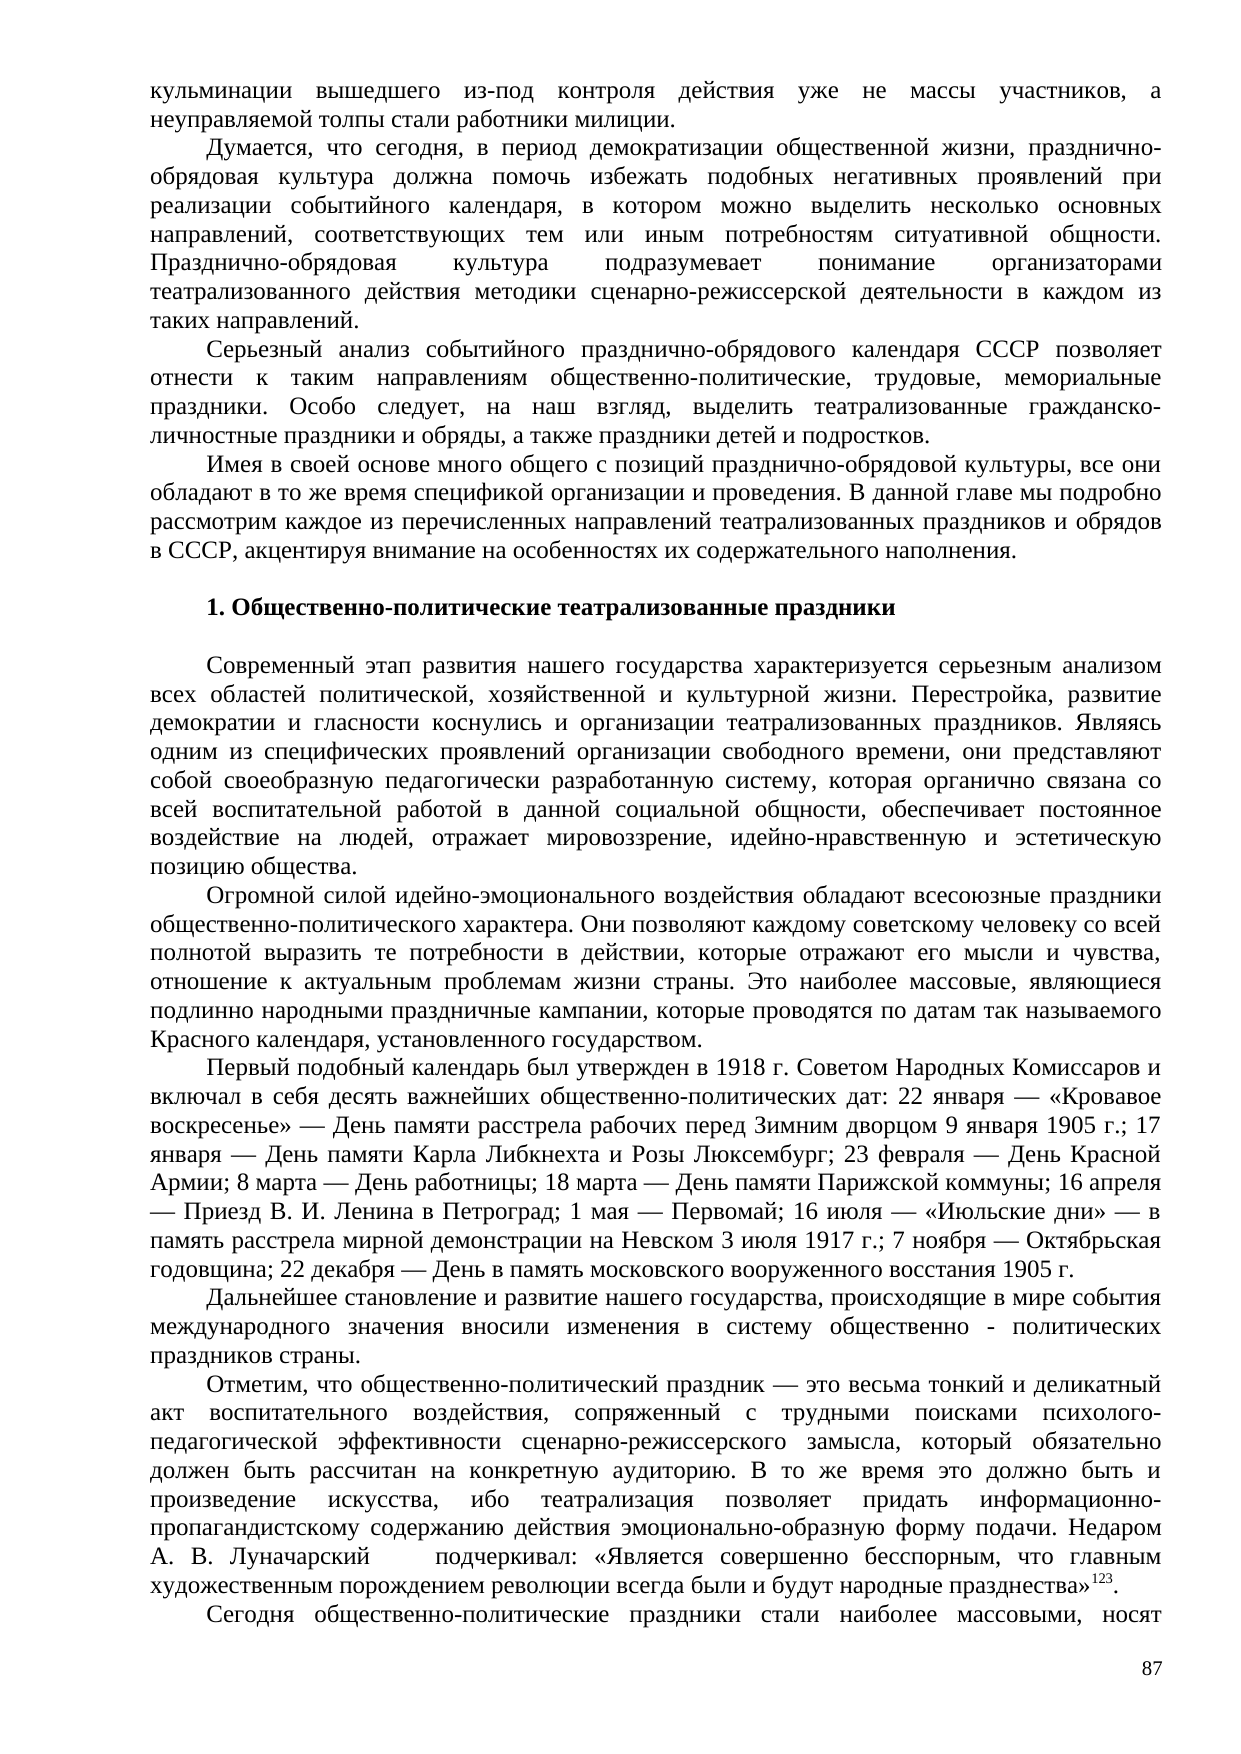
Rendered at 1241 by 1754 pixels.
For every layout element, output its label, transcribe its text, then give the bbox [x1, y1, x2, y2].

text Имея в своей основе много общего с позиций празднично-обрядовой культуры, все они обладают в то же время спецификой организации и проведения. В данной главе мы подробно рассмотрим каждое из перечисленных направлений театрализованных праздников и обрядов в СССР, акцентируя внимание на особенностях их содержательного наполнения. [150, 449, 1162, 564]
text Огромной силой идейно-эмоционального воздействия обладают всесоюзные праздники общественно-политического характера. Они позволяют каждому советскому человеку со всей полнотой выразить те потребности в действии, которые отражают его мысли и чувства, отношение к актуальным проблемам жизни страны. Это наиболее массовые, являющиеся подлинно народными праздничные кампании, которые проводятся по датам так называемого Красного календаря, установленного государством. [150, 880, 1162, 1052]
text Отметим, что общественно-политический праздник — это весьма тонкий и деликатный акт воспитательного воздействия, сопряженный с трудными поисками психолого-педагогической эффективности сценарно-режиссерского замысла, который обязательно должен быть рассчитан на конкретную аудиторию. В то же время это должно быть и произведение искусства, ибо театрализация позволяет придать информационно-пропагандистскому содержанию действия эмоционально-образную форму подачи. Недаром А. В. Луначарский подчеркивал: «Является совершенно бесспорным, что главным художественным порождением революции всегда были и будут народные празднества»123. [150, 1369, 1162, 1599]
text Современный этап развития нашего государства характеризуется серьезным анализом всех областей политической, хозяйственной и культурной жизни. Перестройка, развитие демократии и гласности коснулись и организации театрализованных праздников. Являясь одним из специфических проявлений организации свободного времени, они представляют собой своеобразную педагогически разработанную систему, которая органично связана со всей воспитательной работой в данной социальной общности, обеспечивает постоянное воздействие на людей, отражает мировоззрение, идейно-нравственную и эстетическую позицию общества. [150, 650, 1162, 880]
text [150, 1599, 1162, 1627]
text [150, 75, 1162, 132]
text Думается, что сегодня, в период демократизации общественной жизни, празднично-обрядовая культура должна помочь избежать подобных негативных проявлений при реализации событийного календаря, в котором можно выделить несколько основных направлений, соответствующих тем или иным потребностям ситуативной общности. Празднично-обрядовая культура подразумевает понимание организаторами театрализованного действия методики сценарно-режиссерской деятельности в каждом из таких направлений. [150, 132, 1162, 334]
text Серьезный анализ событийного празднично-обрядового календаря СССР позволяет отнести к таким направлениям общественно-политические, трудовые, мемориальные праздники. Особо следует, на наш взгляд, выделить театрализованные гражданско-личностные праздники и обряды, а также праздники детей и подростков. [150, 334, 1162, 449]
text Дальнейшее становление и развитие нашего государства, происходящие в мире события международного значения вносили изменения в систему общественно - политических праздников страны. [150, 1282, 1162, 1369]
text 1. Общественно-политические театрализованные праздники [150, 592, 1162, 621]
text Первый подобный календарь был утвержден в 1918 г. Советом Народных Комиссаров и включал в себя десять важнейших общественно-политических дат: 22 января — «Кровавое воскресенье» — День памяти расстрела рабочих перед Зимним дворцом 9 января 1905 г.; 17 января — День памяти Карла Либкнехта и Розы Люксембург; 23 февраля — День Красной Армии; 8 марта — День работницы; 18 марта — День памяти Парижской коммуны; 16 апреля — Приезд В. И. Ленина в Петроград; 1 мая — Первомай; 16 июля — «Июльские дни» — в память расстрела мирной демонстрации на Невском 3 июля 1917 г.; 7 ноября — Октябрьская годовщина; 22 декабря — День в память московского вооруженного восстания 1905 г. [150, 1052, 1162, 1282]
